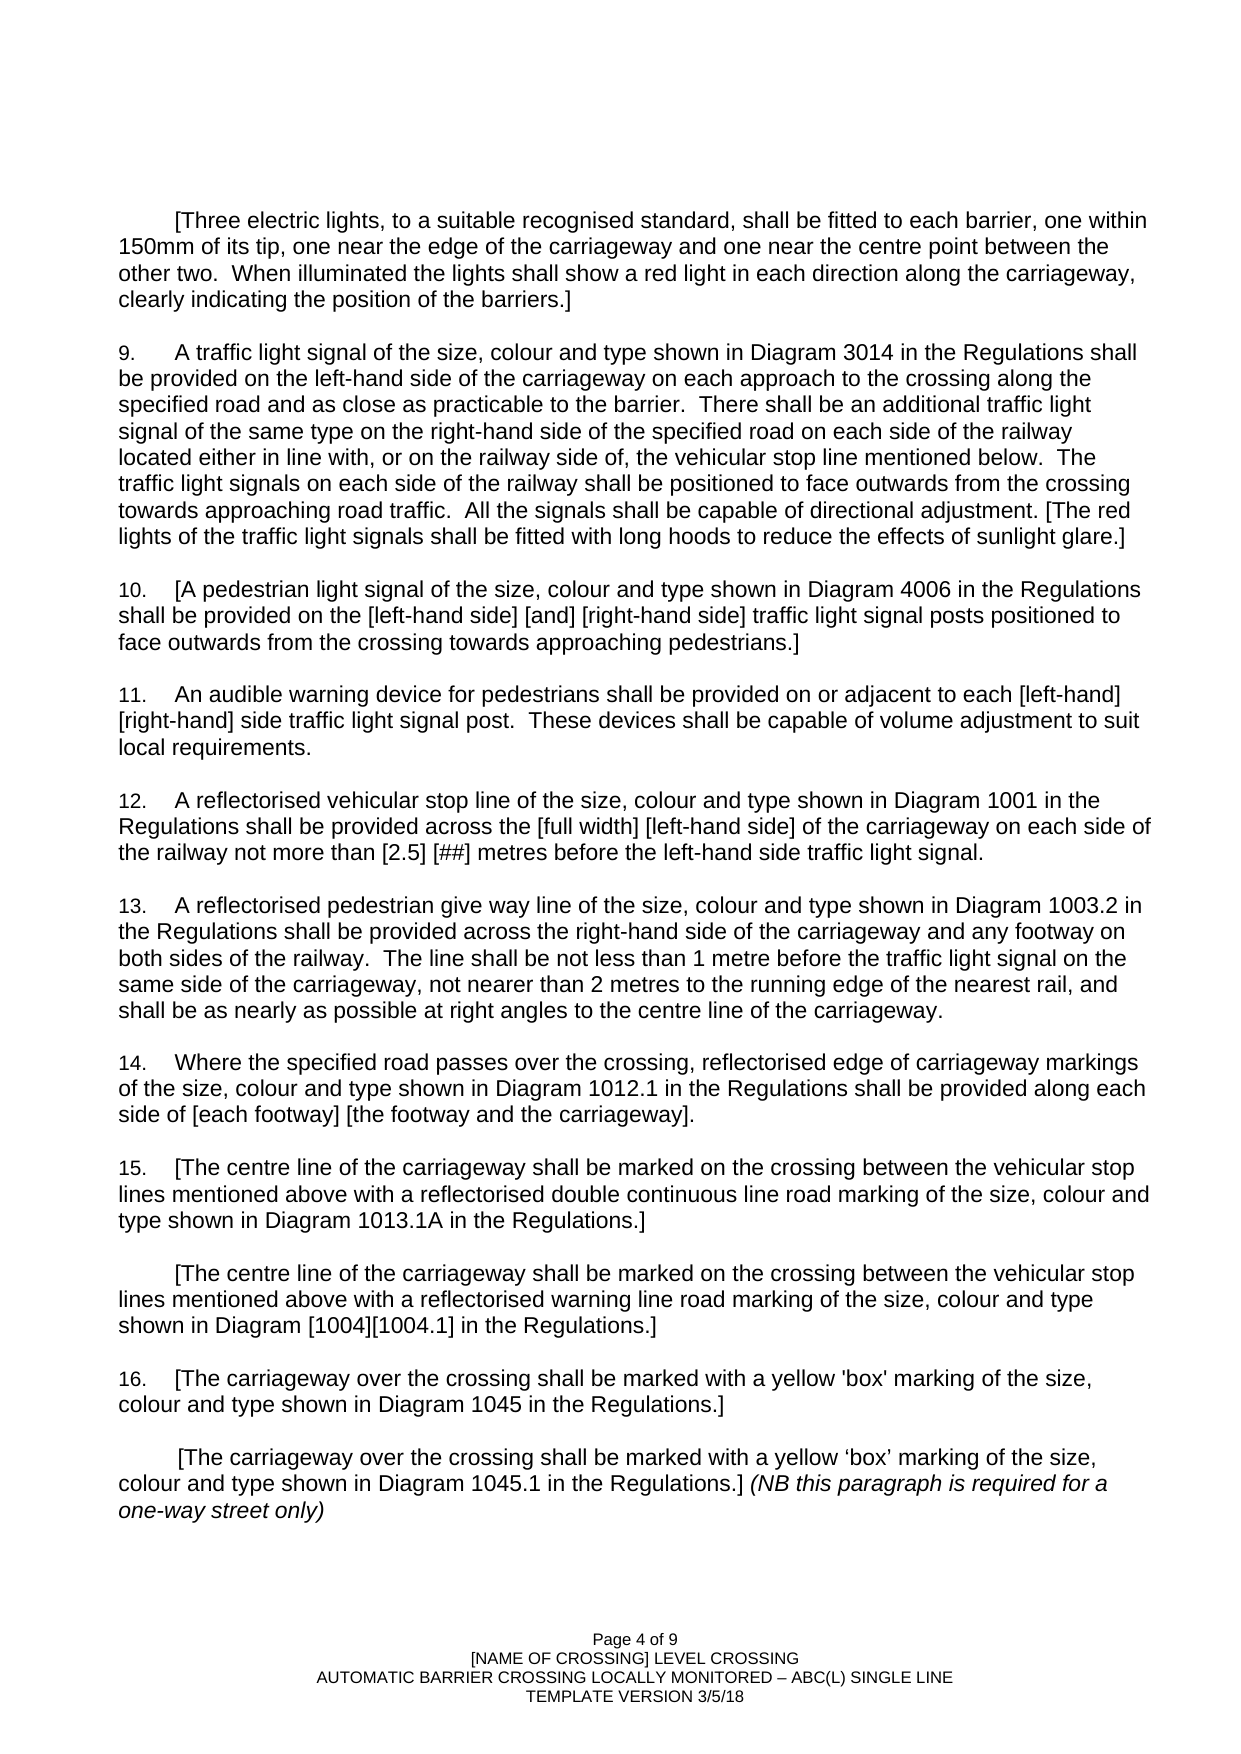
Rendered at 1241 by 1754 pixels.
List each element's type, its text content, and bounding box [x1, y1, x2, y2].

list A reflectorised pedestrian give way line of the size, colour and type shown in Diagram 1003.2 in the Regulations shall be provided across the right-hand side of the carriageway and any footway on both sides of the railway. The line shall be not less than 1 metre before the traffic light signal on the same side of the carriageway, not nearer than 2 metres to the running edge of the nearest rail, and shall be as nearly as possible at right angles to the centre line of the carriageway. [118, 892, 1152, 1024]
text [The centre line of the carriageway shall be marked on the crossing between the vehicular stop lines mentioned above with a reflectorised warning line road marking of the size, colour and type shown in Diagram [1004][1004.1] in the Regulations.] [118, 1259, 1152, 1339]
list A traffic light signal of the size, colour and type shown in Diagram 3014 in the Regulations shall be provided on the left-hand side of the carriageway on each approach to the crossing along the specified road and as close as practicable to the barrier. There shall be an additional traffic light signal of the same type on the right-hand side of the specified road on each side of the railway located either in line with, or on the railway side of, the vehicular stop line mentioned below. The traffic light signals on each side of the railway shall be positioned to face outwards from the crossing towards approaching road traffic. All the signals shall be capable of directional adjustment. [The red lights of the traffic light signals shall be fitted with long hoods to reduce the effects of sunlight glare.] [118, 338, 1152, 549]
text [Three electric lights, to a suitable recognised standard, shall be fitted to each barrier, one within 150mm of its tip, one near the edge of the carriageway and one near the centre point between the other two. When illuminated the lights shall show a red light in each direction along the carriageway, clearly indicating the position of the barriers.] [118, 207, 1152, 312]
list [The carriageway over the crossing shall be marked with a yellow 'box' marking of the size, colour and type shown in Diagram 1045 in the Regulations.] [118, 1365, 1152, 1418]
list An audible warning device for pedestrians shall be provided on or adjacent to each [left-hand] [right-hand] side traffic light signal post. These devices shall be capable of volume adjustment to suit local requirements. [118, 681, 1152, 760]
list [A pedestrian light signal of the size, colour and type shown in Diagram 4006 in the Regulations shall be provided on the [left-hand side] [and] [right-hand side] traffic light signal posts positioned to face outwards from the crossing towards approaching pedestrians.] [118, 576, 1152, 655]
text [The carriageway over the crossing shall be marked with a yellow ‘box’ marking of the size, colour and type shown in Diagram 1045.1 in the Regulations.] (NB this paragraph is required for a one-way street only) [118, 1444, 1152, 1523]
list [The centre line of the carriageway shall be marked on the crossing between the vehicular stop lines mentioned above with a reflectorised double continuous line road marking of the size, colour and type shown in Diagram 1013.1A in the Regulations.] [118, 1154, 1152, 1233]
list A reflectorised vehicular stop line of the size, colour and type shown in Diagram 1001 in the Regulations shall be provided across the [full width] [left-hand side] of the carriageway on each side of the railway not more than [2.5] [##] metres before the left-hand side traffic light signal. [118, 787, 1152, 866]
list Where the specified road passes over the crossing, reflectorised edge of carriageway markings of the size, colour and type shown in Diagram 1012.1 in the Regulations shall be provided along each side of [each footway] [the footway and the carriageway]. [118, 1049, 1152, 1128]
